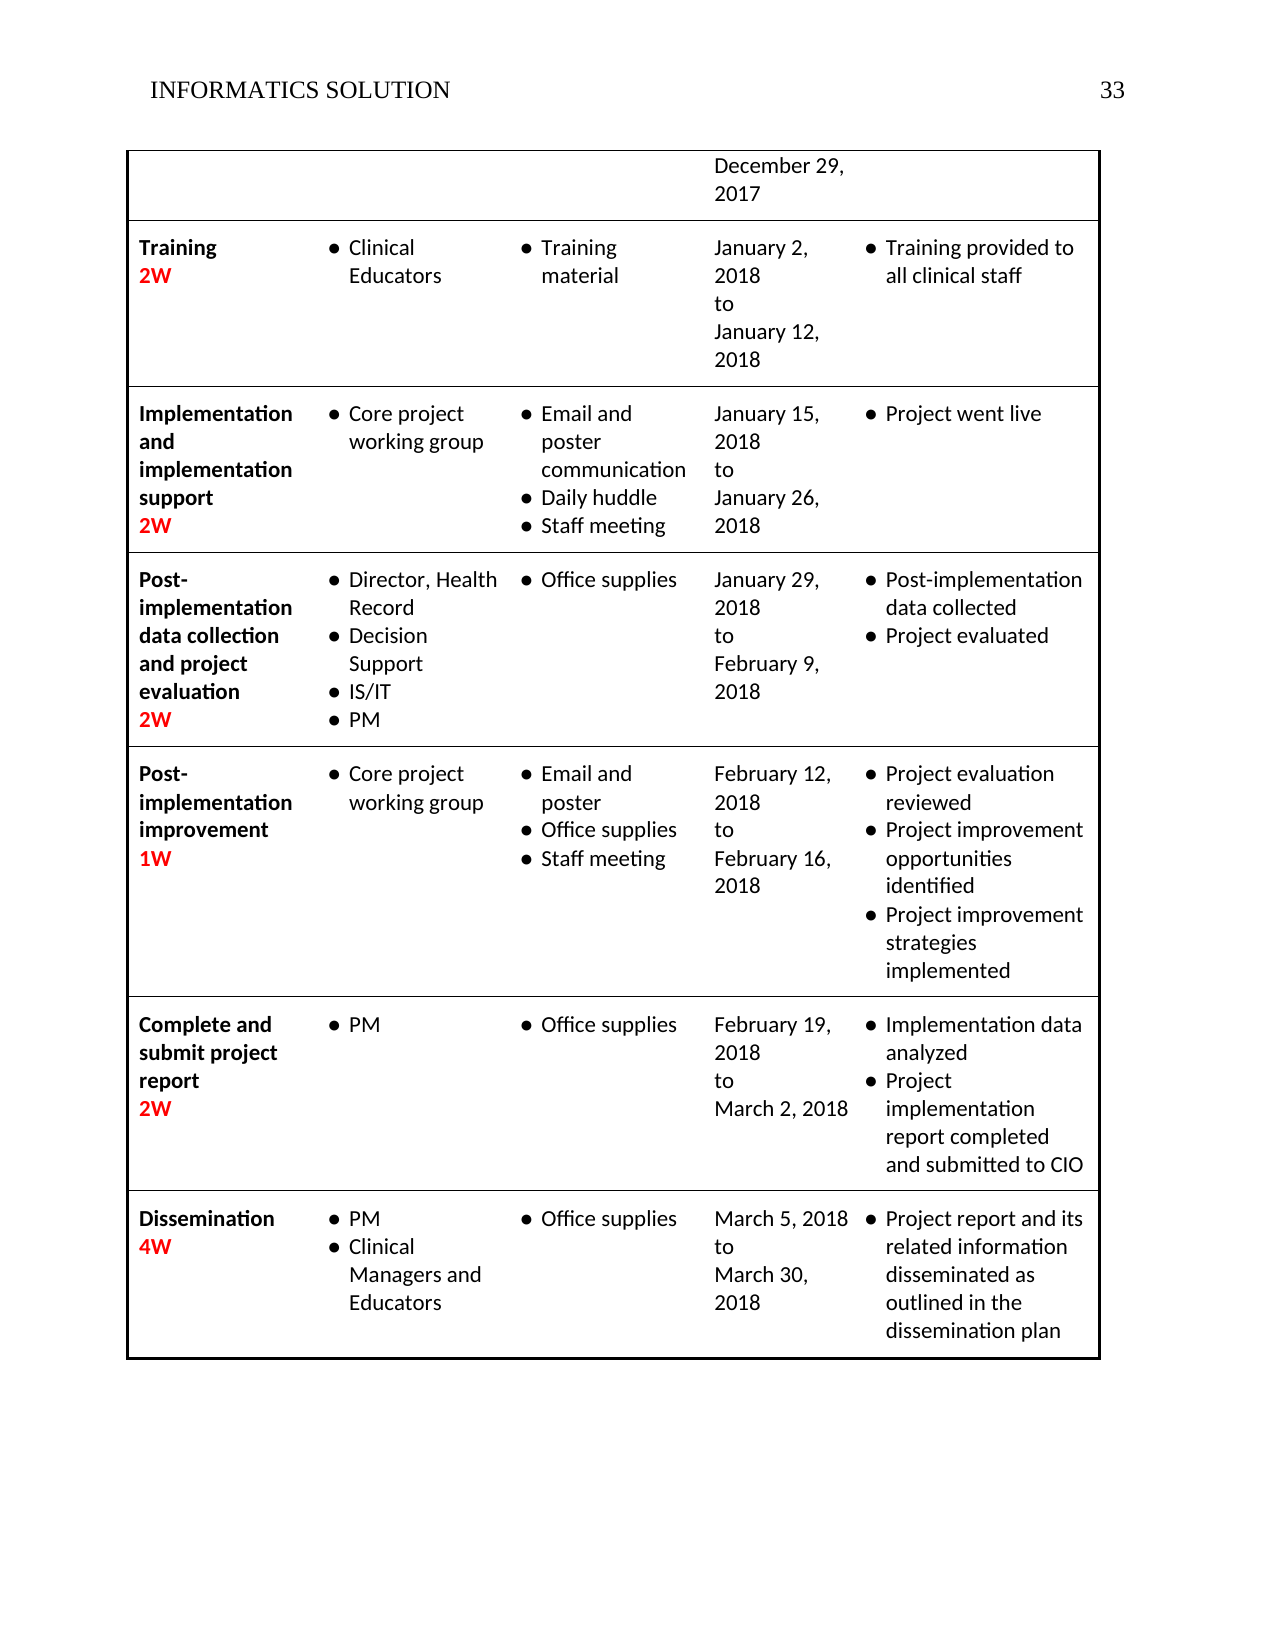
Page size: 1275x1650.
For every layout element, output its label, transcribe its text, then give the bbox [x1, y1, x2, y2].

table_cell Complete and submit project report 2W [129, 997, 323, 1190]
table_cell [129, 151, 323, 219]
table_cell Implementation data analyzed Project implementation report completed and submitted to CIO [860, 997, 1098, 1190]
table_cell January 15, 2018 to January 26, 2018 [703, 387, 860, 552]
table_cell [703, 151, 860, 219]
table_cell Training provided to all clinical staff [860, 221, 1098, 386]
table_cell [323, 151, 515, 219]
table_cell PM [323, 997, 515, 1190]
table_cell Clinical Educators [323, 221, 515, 386]
table_cell Office supplies [515, 997, 703, 1190]
table_cell February 12, 2018 to February 16, 2018 [703, 747, 860, 996]
table_cell Email and poster Office supplies Staff meeting [515, 747, 703, 996]
table_cell Office supplies [515, 1191, 703, 1357]
table_cell Core project working group [323, 747, 515, 996]
table_cell Training 2W [129, 221, 323, 386]
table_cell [515, 151, 703, 219]
table_cell Post-implementation data collected Project evaluated [860, 553, 1098, 746]
table_cell Director, Health Record Decision Support IS/IT PM [323, 553, 515, 746]
table_cell Training material [515, 221, 703, 386]
table_cell Project went live [860, 387, 1098, 552]
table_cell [860, 151, 1098, 219]
table_cell Office supplies [515, 553, 703, 746]
table_cell Post-implementation improvement 1W [129, 747, 323, 996]
table_cell Post-implementation data collection and project evaluation 2W [129, 553, 323, 746]
table_cell Email and poster communication Daily huddle Staff meeting [515, 387, 703, 552]
table_cell Project evaluation reviewed Project improvement opportunities identified Project improvement strategies implemented [860, 747, 1098, 996]
table_cell March 5, 2018 to March 30, 2018 [703, 1191, 860, 1357]
table_cell Implementation and implementation support 2W [129, 387, 323, 552]
table_cell February 19, 2018 to March 2, 2018 [703, 997, 860, 1190]
table_cell Project report and its related information disseminated as outlined in the dissemination plan [860, 1191, 1098, 1357]
table_cell January 29, 2018 to February 9, 2018 [703, 553, 860, 746]
table_cell January 2, 2018 to January 12, 2018 [703, 221, 860, 386]
table_cell PM Clinical Managers and Educators [323, 1191, 515, 1357]
table_cell Dissemination 4W [129, 1191, 323, 1357]
table_cell Core project working group [323, 387, 515, 552]
